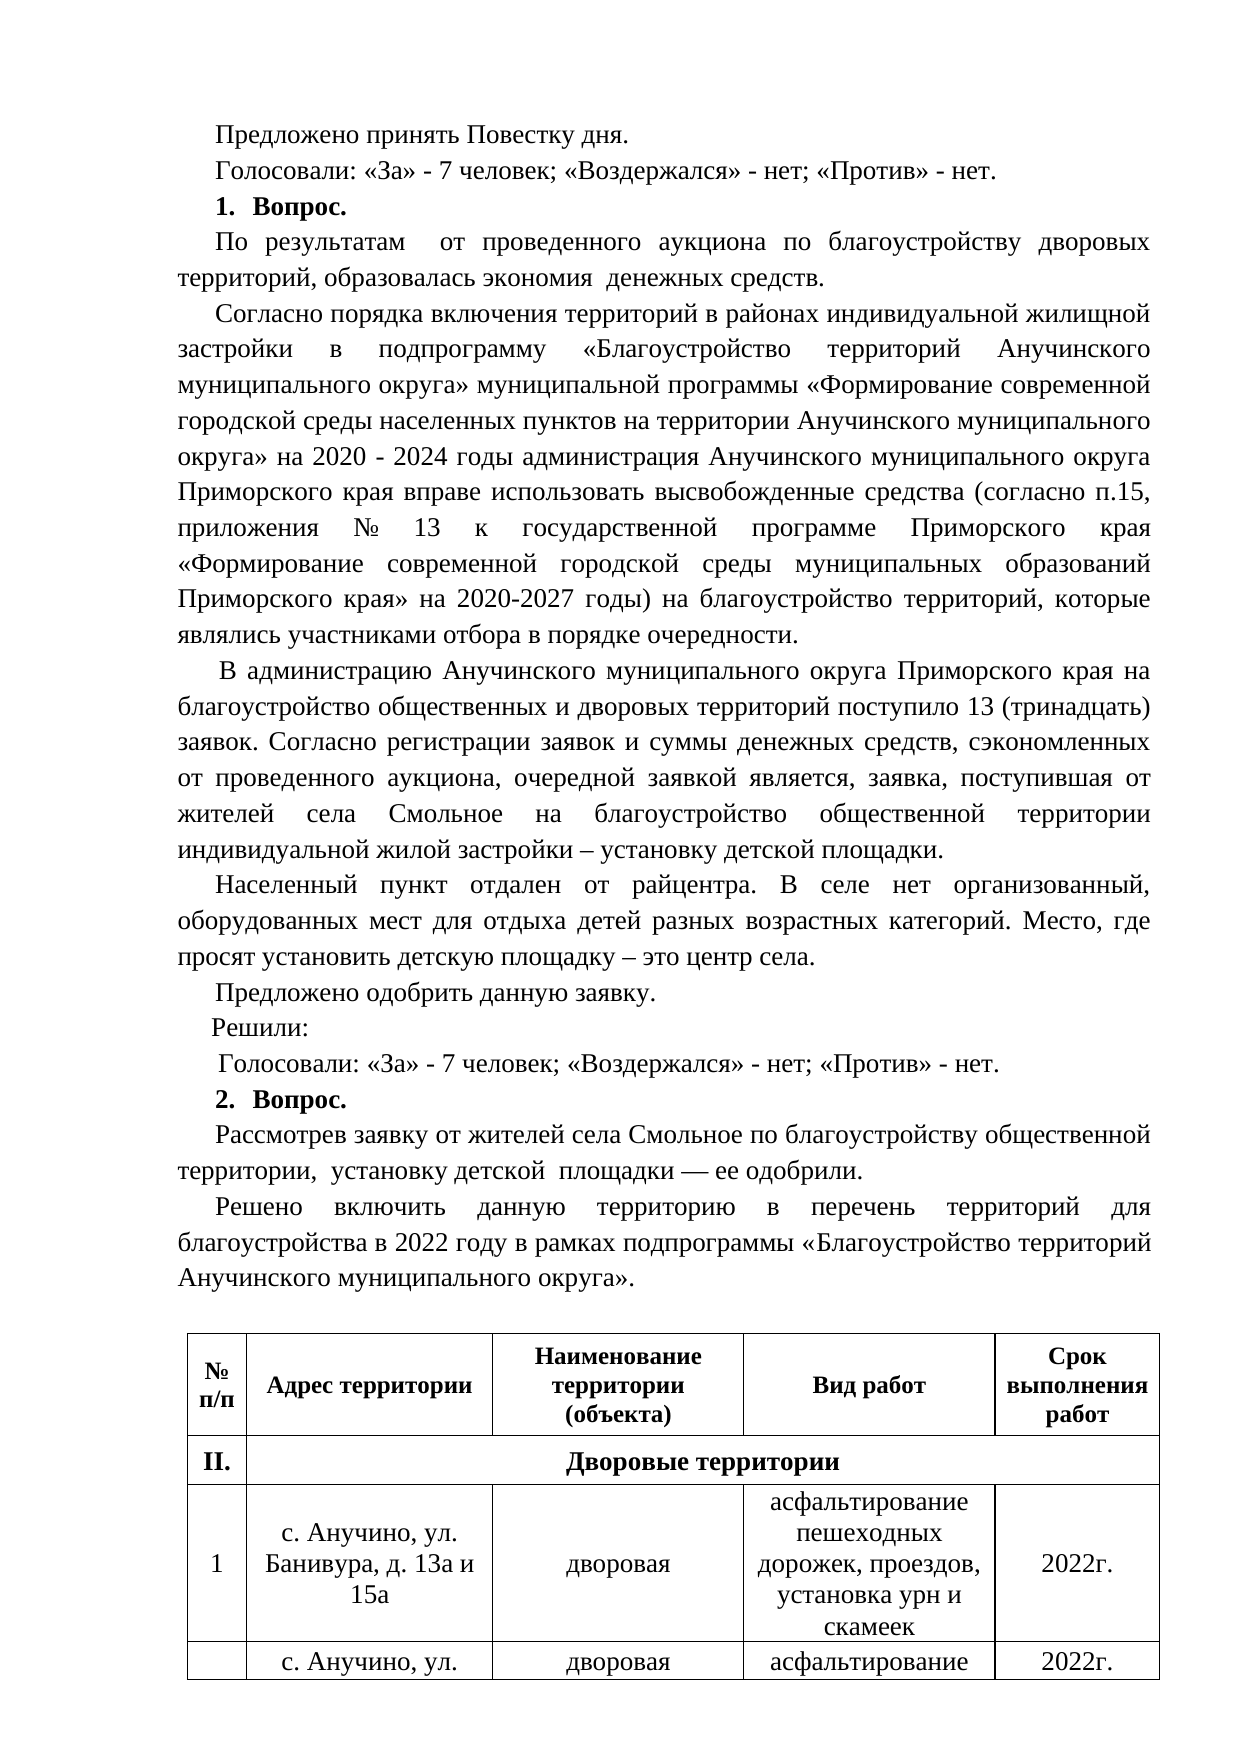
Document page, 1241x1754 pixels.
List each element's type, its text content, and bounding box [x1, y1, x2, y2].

list Голосовали: «За» - 7 человек; «Воздержался» - нет; «Против» - нет. [215, 154, 1152, 185]
list Вопрос. [215, 189, 1152, 221]
text Решили: [177, 1011, 1152, 1042]
list Предложено принять Повестку дня. [215, 118, 1152, 149]
table_cell дворовая [493, 1642, 743, 1679]
table_header Наименование территории (объекта) [493, 1334, 743, 1435]
table_header Адрес территории [247, 1334, 492, 1435]
table_cell с. Анучино, ул. Банивура, д. 13а и 15а [247, 1485, 492, 1641]
table_header Вид работ [744, 1334, 994, 1435]
table_header № п/п [188, 1334, 246, 1435]
table_cell 1 [188, 1485, 246, 1641]
table_header Срок выполнения работ [996, 1334, 1159, 1435]
list Вопрос. [215, 1083, 1152, 1114]
list Населенный пункт отдален от райцентра. В селе нет организованный, оборудованных мест для отдыха детей разных возрастных категорий. Место, где просят установить детскую площадку – это центр села. [177, 868, 1152, 971]
table_cell II. [188, 1436, 246, 1484]
text Рассмотрев заявку от жителей села Смольное по благоустройству общественной территории, установку детской площадки — ее одобрили. [177, 1118, 1152, 1185]
text Решено включить данную территорию в перечень территорий для благоустройства в 2022 году в рамках подпрограммы «Благоустройство территорий Анучинского муниципального округа». [177, 1190, 1152, 1293]
text В администрацию Анучинского муниципального округа Приморского края на благоустройство общественных и дворовых территорий поступило 13 (тринадцать) заявок. Согласно регистрации заявок и суммы денежных средств, сэкономленных от проведенного аукциона, очередной заявкой является, заявка, поступившая от жителей села Смольное на благоустройство общественной территории индивидуальной жилой застройки – установку детской площадки. [177, 654, 1152, 864]
list Предложено одобрить данную заявку. [215, 976, 1152, 1007]
text Согласно порядка включения территорий в районах индивидуальной жилищной застройки в подпрограмму «Благоустройство территорий Анучинского муниципального округа» муниципальной программы «Формирование современной городской среды населенных пунктов на территории Анучинского муниципального округа» на 2020 - 2024 годы администрация Анучинского муниципального округа Приморского края вправе использовать высвобожденные средства (согласно п.15, приложения № 13 к государственной программе Приморского края «Формирование современной городской среды муниципальных образований Приморского края» на 2020-2027 годы) на благоустройство территорий, которые являлись участниками отбора в порядке очередности. [177, 297, 1152, 649]
table_cell дворовая [493, 1485, 743, 1641]
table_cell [744, 1485, 994, 1641]
table_cell 2022г. [996, 1485, 1159, 1641]
table_cell [188, 1642, 246, 1679]
table_cell 2022г. [996, 1642, 1159, 1679]
table_cell Дворовые территории [247, 1436, 1159, 1484]
text По результатам от проведенного аукциона по благоустройству дворовых территорий, образовалась экономия денежных средств. [177, 225, 1152, 292]
text Голосовали: «За» - 7 человек; «Воздержался» - нет; «Против» - нет. [177, 1047, 1152, 1078]
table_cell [744, 1642, 994, 1679]
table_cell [247, 1642, 492, 1679]
